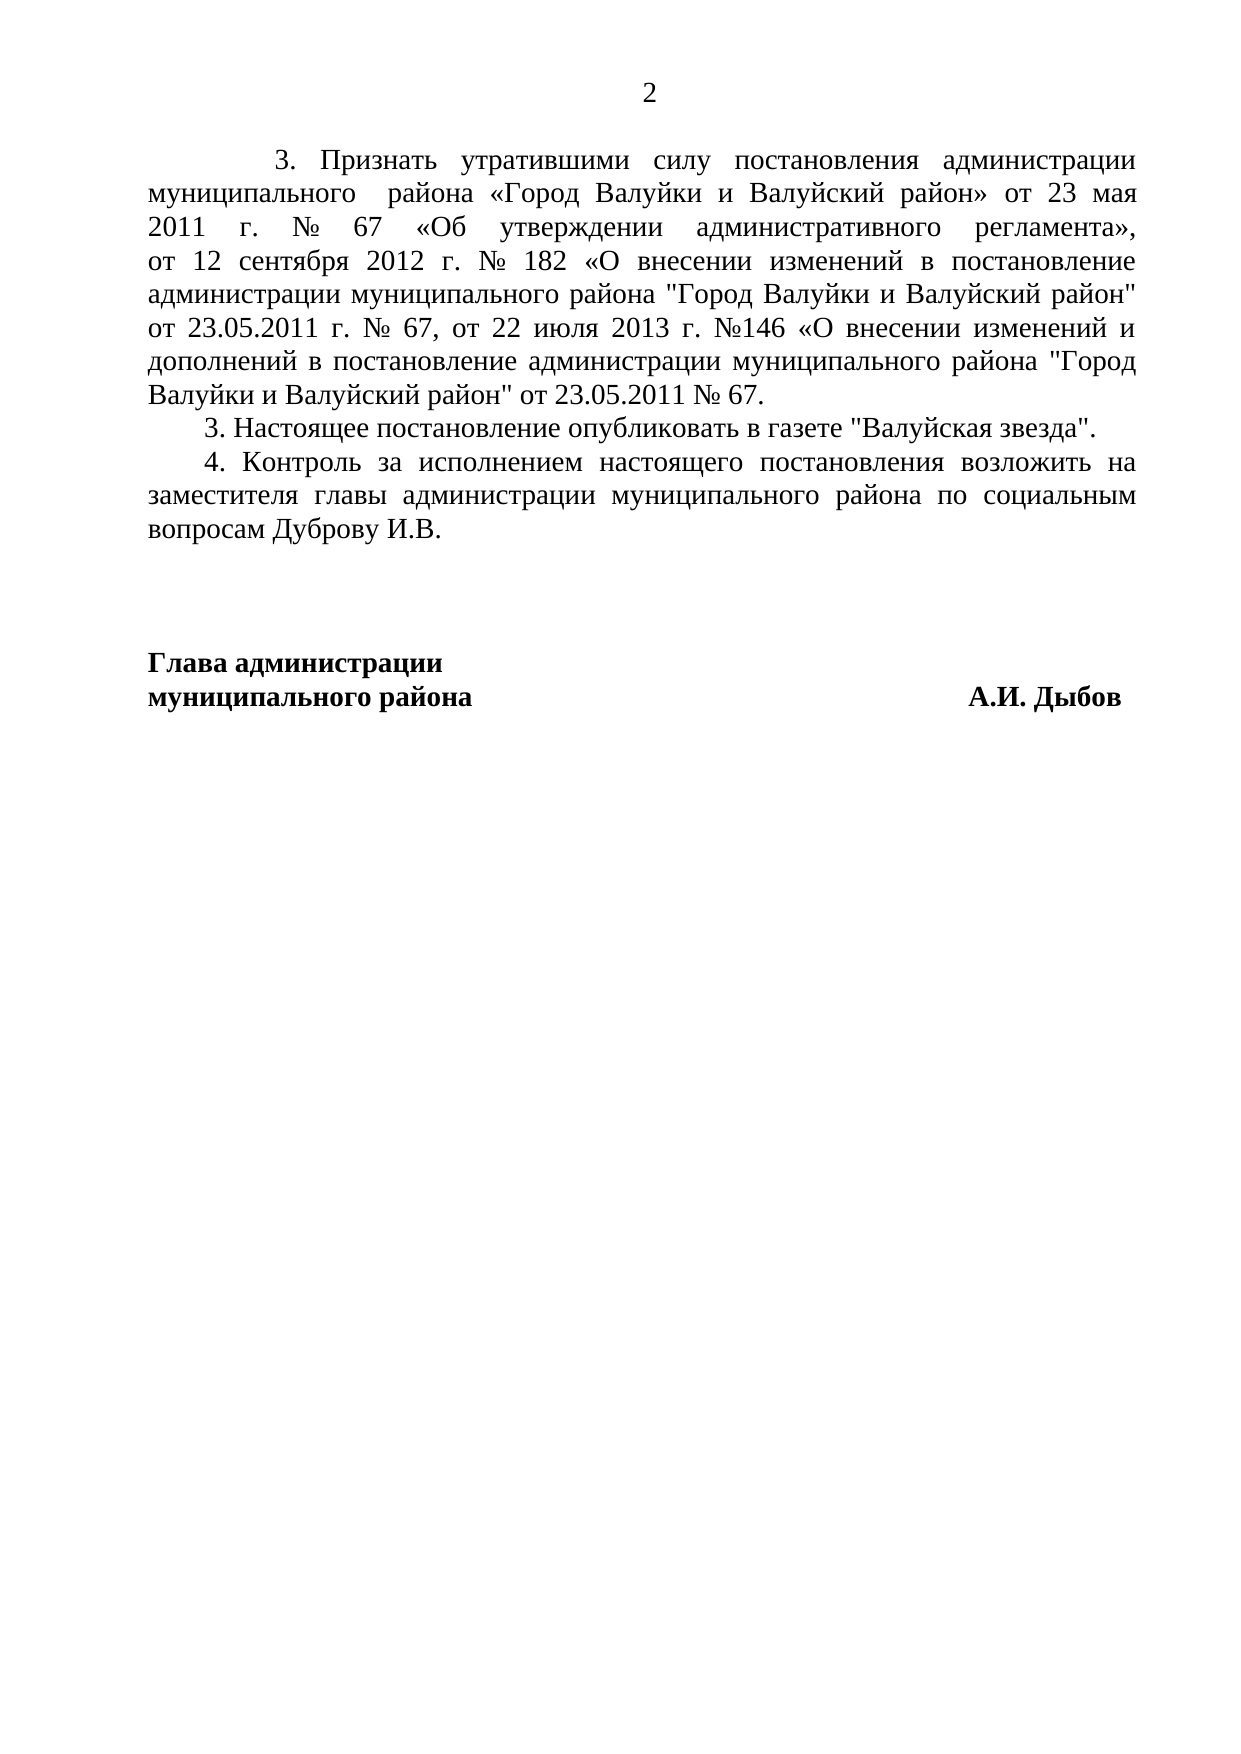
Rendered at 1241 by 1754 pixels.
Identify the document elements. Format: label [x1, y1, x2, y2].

table_header [148, 142, 1137, 1618]
